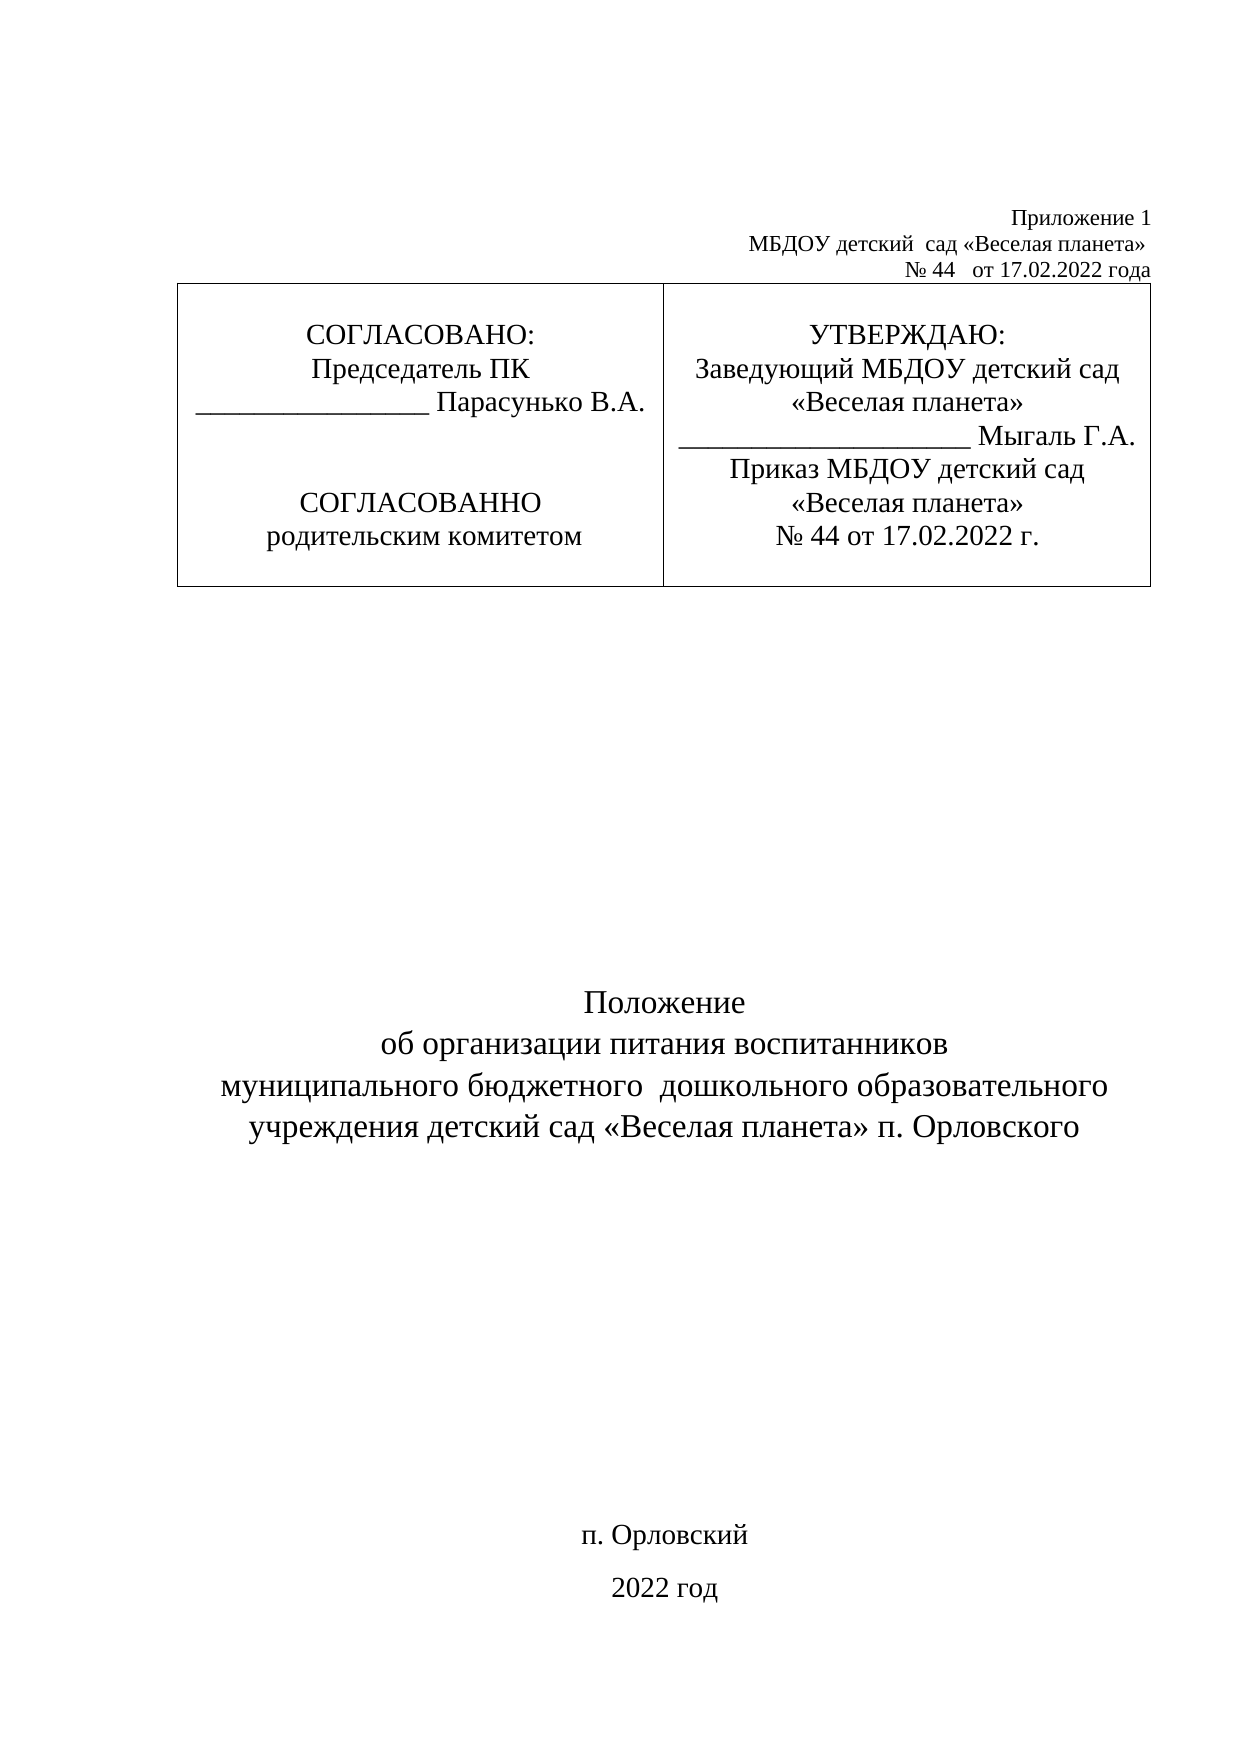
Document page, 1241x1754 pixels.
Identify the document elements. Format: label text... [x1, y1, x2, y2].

text 2022 год [177, 1570, 1152, 1604]
text Положение [177, 982, 1152, 1021]
table_header УТВЕРЖДАЮ: Заведующий МБДОУ детский сад «Веселая планета» ____________________ Мыгаль Г.А. Приказ МБДОУ детский сад «Веселая планета» № 44 от 17.02.2022 г. [664, 284, 1150, 586]
text об организации питания воспитанников [177, 1023, 1152, 1062]
table_header СОГЛАСОВАНО: Председатель ПК ________________ Парасунько В.А. СОГЛАСОВАННО родительским комитетом [178, 284, 663, 586]
text муниципального бюджетного дошкольного образовательного учреждения детский сад «Веселая планета» п. Орловского [177, 1065, 1152, 1144]
text МБДОУ детский сад «Веселая планета» [177, 230, 1152, 256]
text п. Орловский [177, 1517, 1152, 1551]
text № 44 от 17.02.2022 года [177, 256, 1152, 283]
text Приложение 1 [177, 204, 1152, 230]
